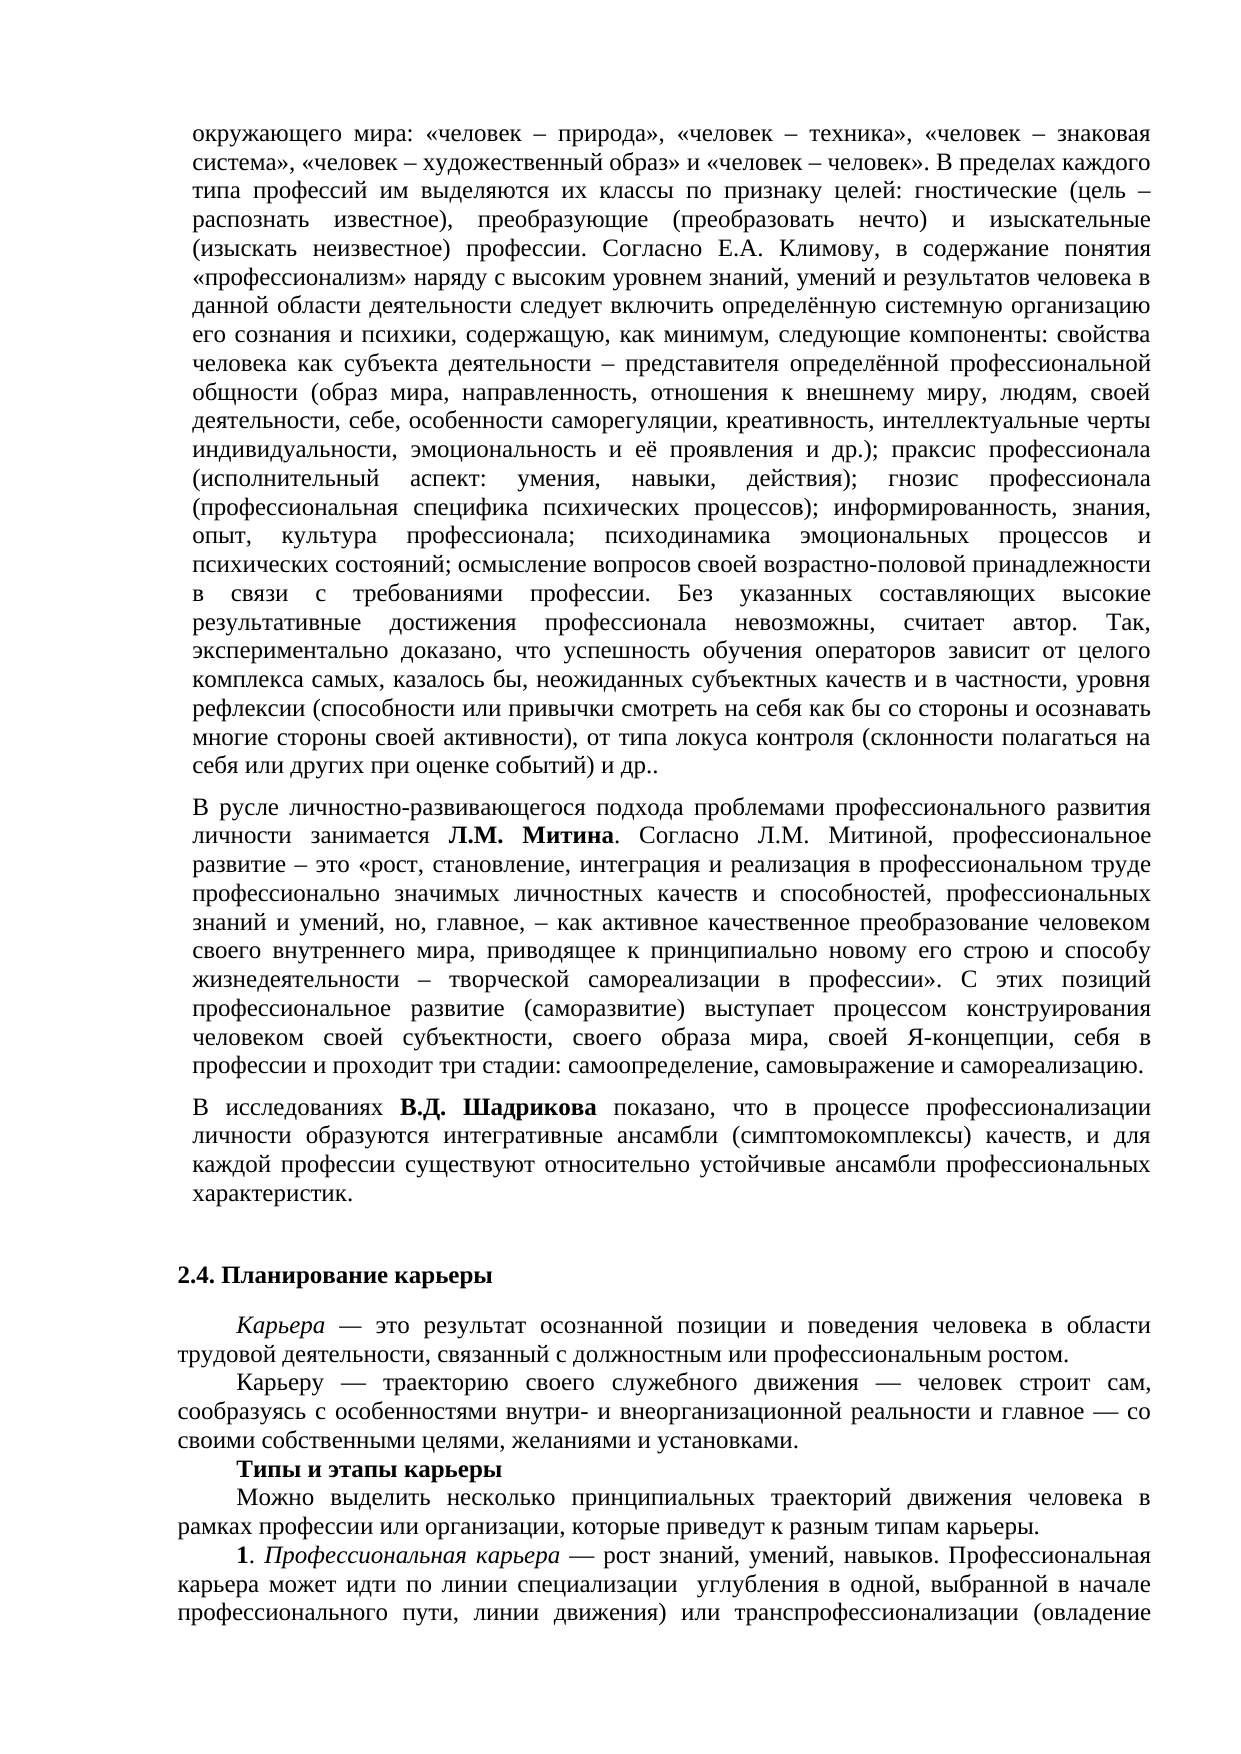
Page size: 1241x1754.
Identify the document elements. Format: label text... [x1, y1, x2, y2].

text В русле личностно-развивающегося подхода проблемами профессионального развития личности занимается Л.М. Митина. Согласно Л.М. Митиной, профессиональное развитие – это «рост, становление, интеграция и реализация в профессиональном труде профессионально значимых личностных качеств и способностей, профессиональных знаний и умений, но, главное, – как активное качественное преобразование человеком своего внутреннего мира, приводящее к принципиально новому его строю и способу жизнедеятельности – творческой самореализации в профессии». С этих позиций профессиональное развитие (саморазвитие) выступает процессом конструирования человеком своей субъектности, своего образа мира, своей Я-концепции, себя в профессии и проходит три стадии: самоопределение, самовыражение и самореализацию. [192, 792, 1152, 1079]
text Карьера — это результат осознанной позиции и поведения человека в области трудовой деятельности, связанный с должностным или профессиональным ростом. [177, 1310, 1152, 1367]
text В исследованиях В.Д. Шадрикова показано, что в процессе профессионализации личности образуются интегративные ансамбли (симптомокомплексы) качеств, и для каждой профессии существуют относительно устойчивые ансамбли профессиональных характеристик. [192, 1092, 1152, 1207]
text Можно выделить несколько принципиальных траекторий движения человека в рамках профессии или организации, которые приведут к разным типам карьеры. [177, 1482, 1152, 1540]
text Типы и этапы карьеры [177, 1454, 1152, 1482]
text 2.4. Планирование карьеры [177, 1261, 1152, 1289]
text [177, 1540, 1152, 1626]
text Карьеру — траекторию своего служебного движения — человек строит сам, сообразуясь с особенностями внутри- и внеорганизационной реальности и главное — со своими собственными целями, желаниями и установками. [177, 1367, 1152, 1454]
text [192, 118, 1152, 779]
